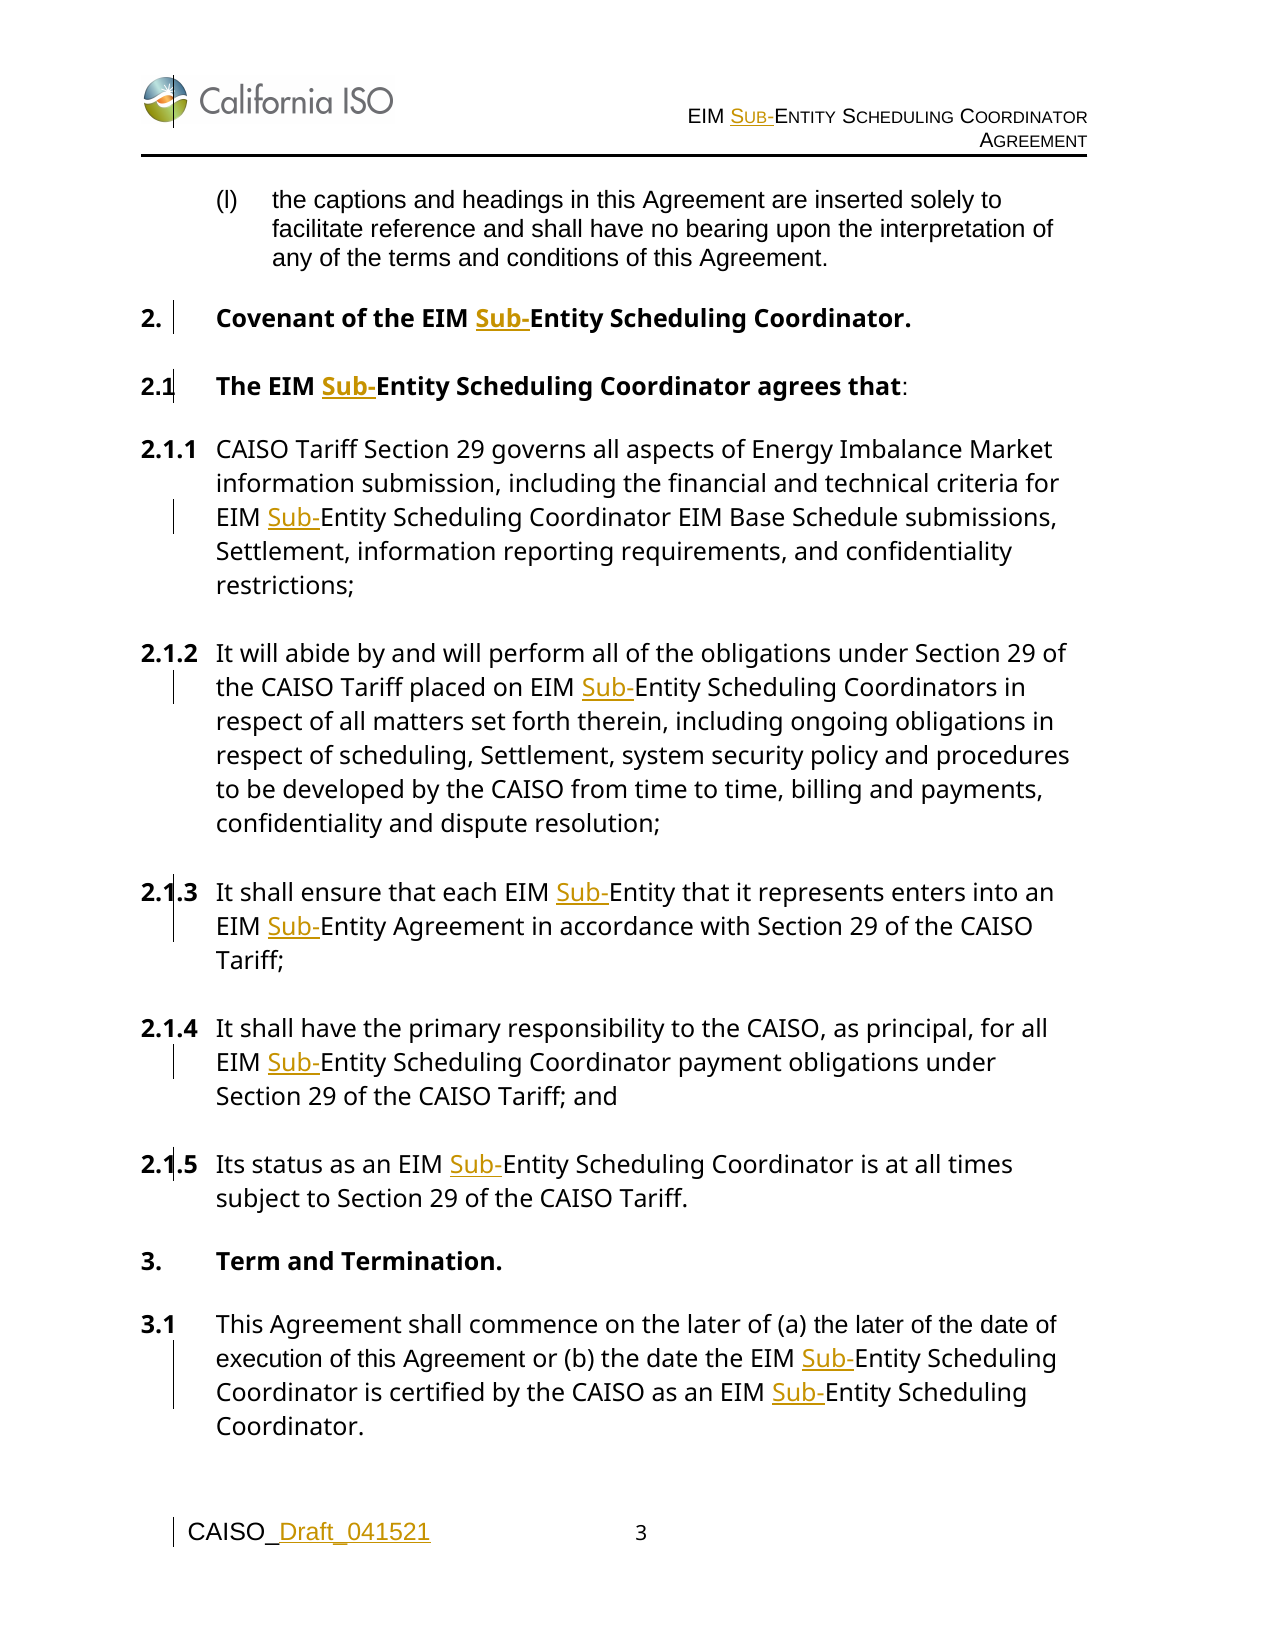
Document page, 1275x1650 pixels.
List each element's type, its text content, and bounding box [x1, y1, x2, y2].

text 3. Term and Termination. [141, 1243, 1087, 1278]
picture [174, 75, 396, 124]
text 2.1.5 Its status as an EIM Entity Scheduling Coordinator is at all times subject to Section 29 of the CAISO Tariff. [141, 1147, 1087, 1215]
text 2.1.4 It shall have the primary responsibility to the CAISO, as principal, for all EIM Entity Scheduling Coordinator payment obligations under Section 29 of the CAISO Tariff; and [141, 1010, 1087, 1113]
text 2. Covenant of the EIM Entity Scheduling Coordinator. [174, 300, 1087, 334]
picture [140, 75, 173, 124]
text (l) the captions and headings in this Agreement are inserted solely to facilitate reference and shall have no bearing upon the interpretation of any of the terms and conditions of this Agreement. [216, 185, 1087, 272]
text 3.1 This Agreement shall commence on the later of (a) the later of the date of execution of this Agreement or (b) the date the EIM Entity Scheduling Coordinator is certified by the CAISO as an EIM Entity Scheduling Coordinator. [141, 1306, 1087, 1443]
text 2.1 The EIM Entity Scheduling Coordinator agrees that: [174, 368, 1087, 403]
text 2.1.1 CAISO Tariff Section 29 governs all aspects of Energy Imbalance Market information submission, including the financial and technical criteria for EIM Entity Scheduling Coordinator EIM Base Schedule submissions, Settlement, information reporting requirements, and confidentiality restrictions; [141, 431, 1087, 602]
text 2.1.2 It will abide by and will perform all of the obligations under Section 29 of the CAISO Tariff placed on EIM Entity Scheduling Coordinators in respect of all matters set forth therein, including ongoing obligations in respect of scheduling, Settlement, system security policy and procedures to be developed by the CAISO from time to time, billing and payments, confidentiality and dispute resolution; [141, 636, 1087, 840]
text 2.1.3 It shall ensure that each EIM Entity that it represents enters into an EIM Entity Agreement in accordance with Section 29 of the CAISO Tariff; [141, 874, 1087, 976]
